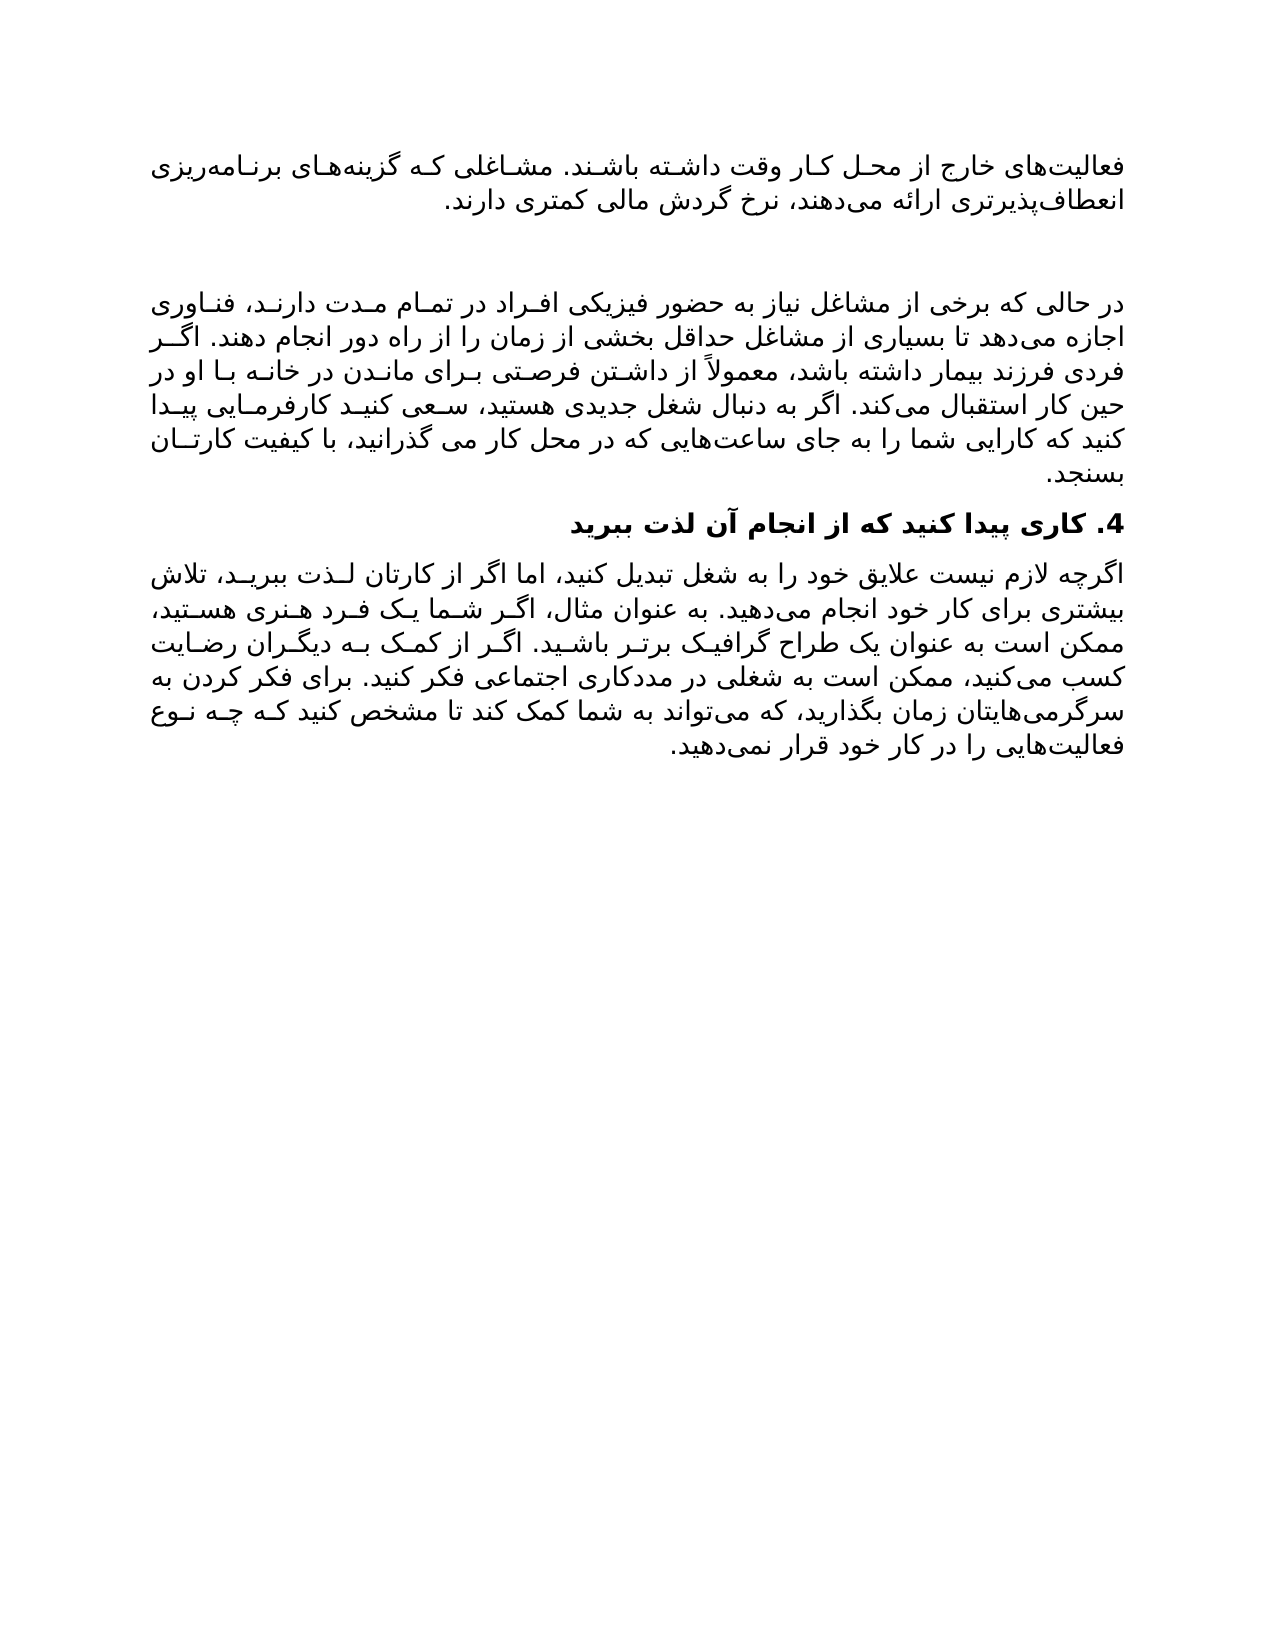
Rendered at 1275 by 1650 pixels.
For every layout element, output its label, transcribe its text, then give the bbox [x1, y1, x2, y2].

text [150, 150, 1125, 216]
text 4. کاری پیدا کنید که از انجام آن لذت ببرید [150, 508, 1125, 540]
text اگرچه لازم نیست علایق خود را به شغل تبدیل کنید، اما اگر از کارتان لذت ببرید، تلاش بیشتری برای کار خود انجام می‌دهید. به عنوان مثال، اگر شما یک فرد هنری هستید، ممکن است به عنوان یک طراح گرافیک برتر باشید. اگر از کمک به دیگران رضایت کسب می‌کنید، ممکن است به شغلی در مددکاری اجتماعی فکر کنید. برای فکر کردن به سرگرمی‌هایتان زمان بگذارید، که می‌تواند به شما کمک کند تا مشخص کنید که چه نوع فعالیت‌هایی را در کار خود قرار نمی‌دهید. [150, 559, 1125, 761]
text در حالی که برخی از مشاغل نیاز به حضور فیزیکی افراد در تمام مدت دارند، فناوری اجازه می‌دهد تا بسیاری از مشاغل حداقل بخشی از زمان را از راه دور انجام دهند. اگر فردی فرزند بیمار داشته باشد، معمولاً از داشتن فرصتی برای ماندن در خانه با او در حین کار استقبال می‌کند. اگر به دنبال شغل جدیدی هستید، سعی کنید کارفرمایی پیدا کنید که کارایی شما را به جای ساعت‌هایی که در محل کار می گذرانید، با کیفیت کارتان بسنجد. [150, 287, 1125, 489]
